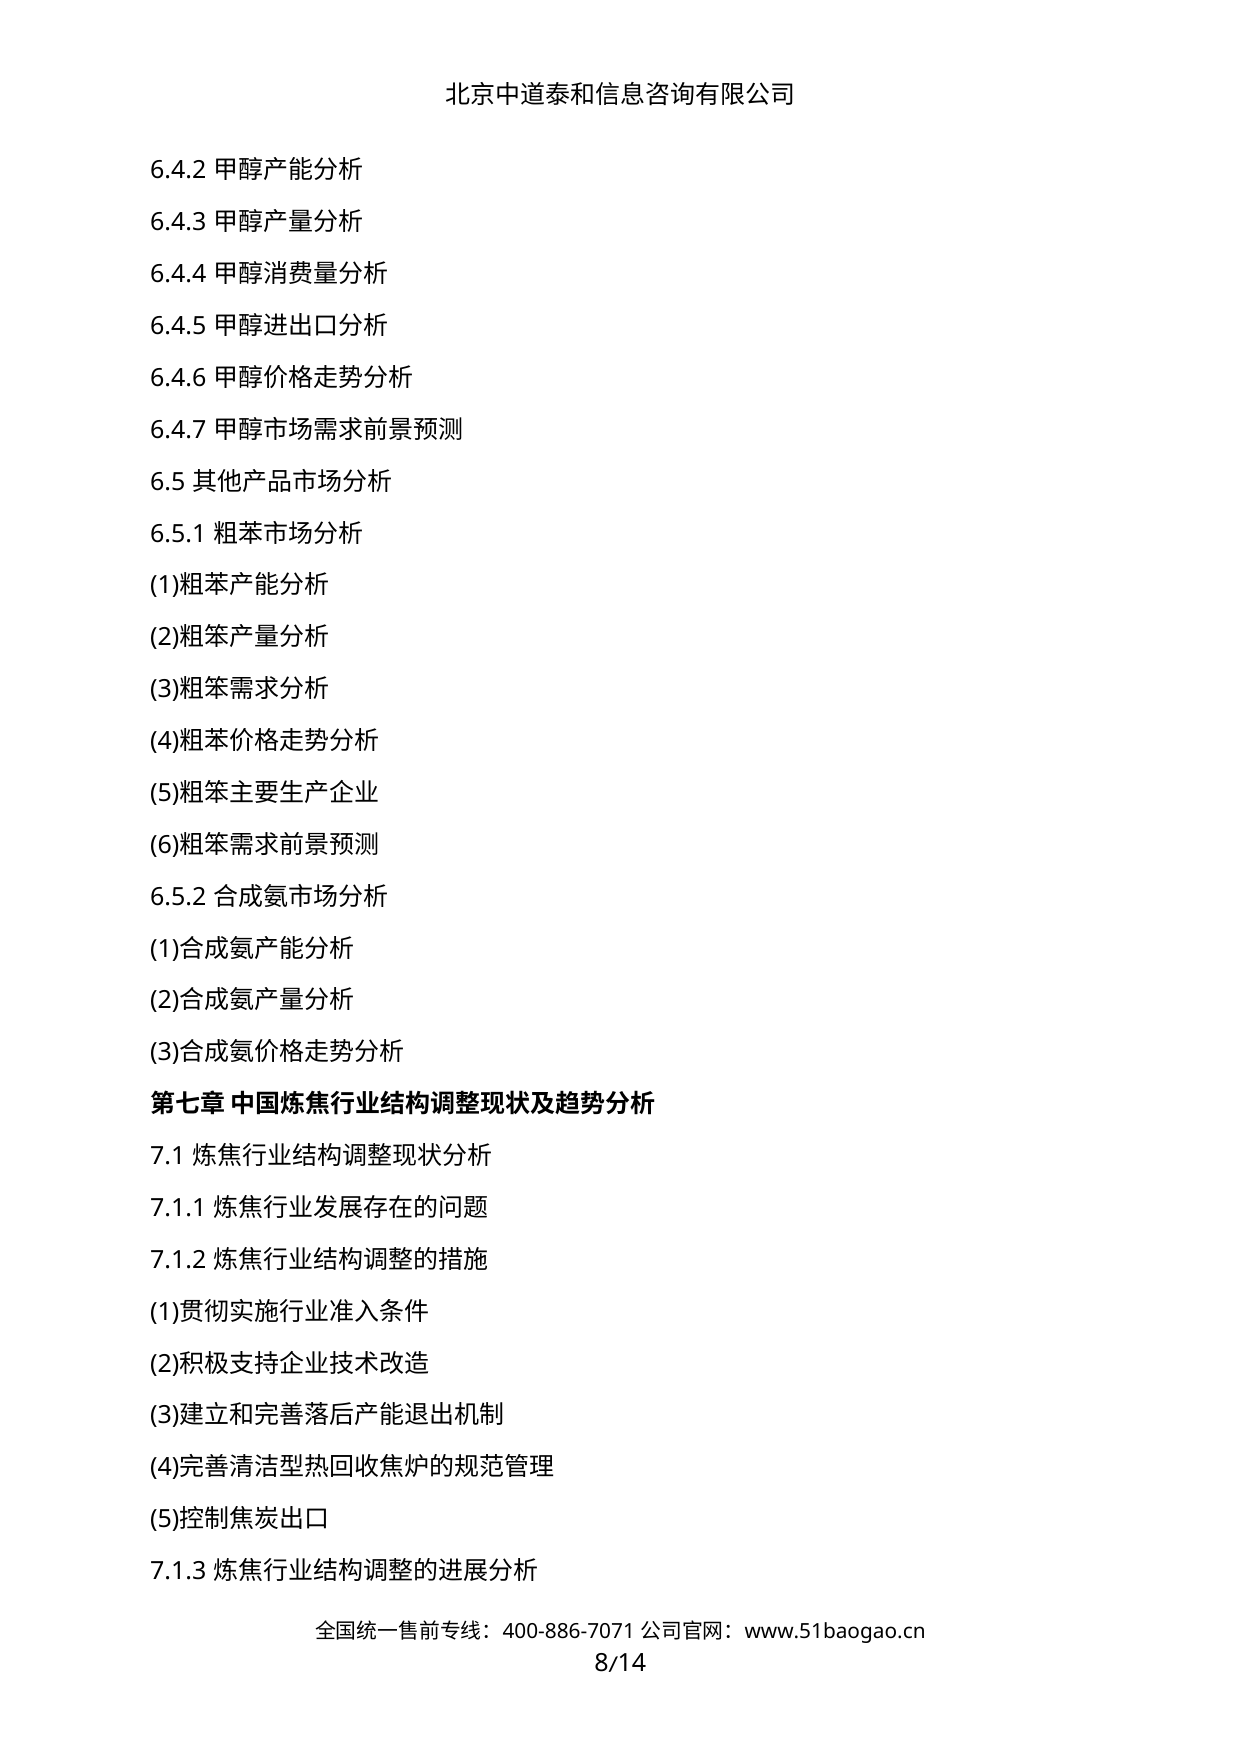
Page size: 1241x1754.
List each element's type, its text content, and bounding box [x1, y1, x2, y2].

text 6.5 其他产品市场分析 [150, 461, 1090, 497]
text 6.4.3 甲醇产量分析 [150, 202, 1090, 238]
text 6.5.1 粗苯市场分析 [150, 513, 1090, 549]
text 7.1.2 炼焦行业结构调整的措施 [150, 1239, 1090, 1276]
text 7.1 炼焦行业结构调整现状分析 [150, 1136, 1090, 1172]
text (2)积极支持企业技术改造 [150, 1343, 1090, 1379]
text 6.4.6 甲醇价格走势分析 [150, 357, 1090, 394]
text 第七章 中国炼焦行业结构调整现状及趋势分析 [150, 1084, 1090, 1120]
text 6.4.2 甲醇产能分析 [150, 150, 1090, 186]
text (3)粗笨需求分析 [150, 669, 1090, 705]
text 6.4.4 甲醇消费量分析 [150, 254, 1090, 290]
text (5)控制焦炭出口 [150, 1499, 1090, 1535]
text 6.4.7 甲醇市场需求前景预测 [150, 409, 1090, 446]
text (3)合成氨价格走势分析 [150, 1032, 1090, 1068]
text (4)完善清洁型热回收焦炉的规范管理 [150, 1447, 1090, 1483]
text (2)合成氨产量分析 [150, 980, 1090, 1016]
text (5)粗笨主要生产企业 [150, 772, 1090, 809]
text (1)贯彻实施行业准入条件 [150, 1291, 1090, 1327]
text (6)粗笨需求前景预测 [150, 824, 1090, 861]
text 7.1.1 炼焦行业发展存在的问题 [150, 1187, 1090, 1224]
text 6.5.2 合成氨市场分析 [150, 876, 1090, 912]
text (3)建立和完善落后产能退出机制 [150, 1395, 1090, 1431]
text 7.1.3 炼焦行业结构调整的进展分析 [150, 1551, 1090, 1587]
text (1)合成氨产能分析 [150, 928, 1090, 964]
text (1)粗苯产能分析 [150, 565, 1090, 601]
text (2)粗笨产量分析 [150, 617, 1090, 653]
text 6.4.5 甲醇进出口分析 [150, 306, 1090, 342]
text (4)粗苯价格走势分析 [150, 721, 1090, 757]
